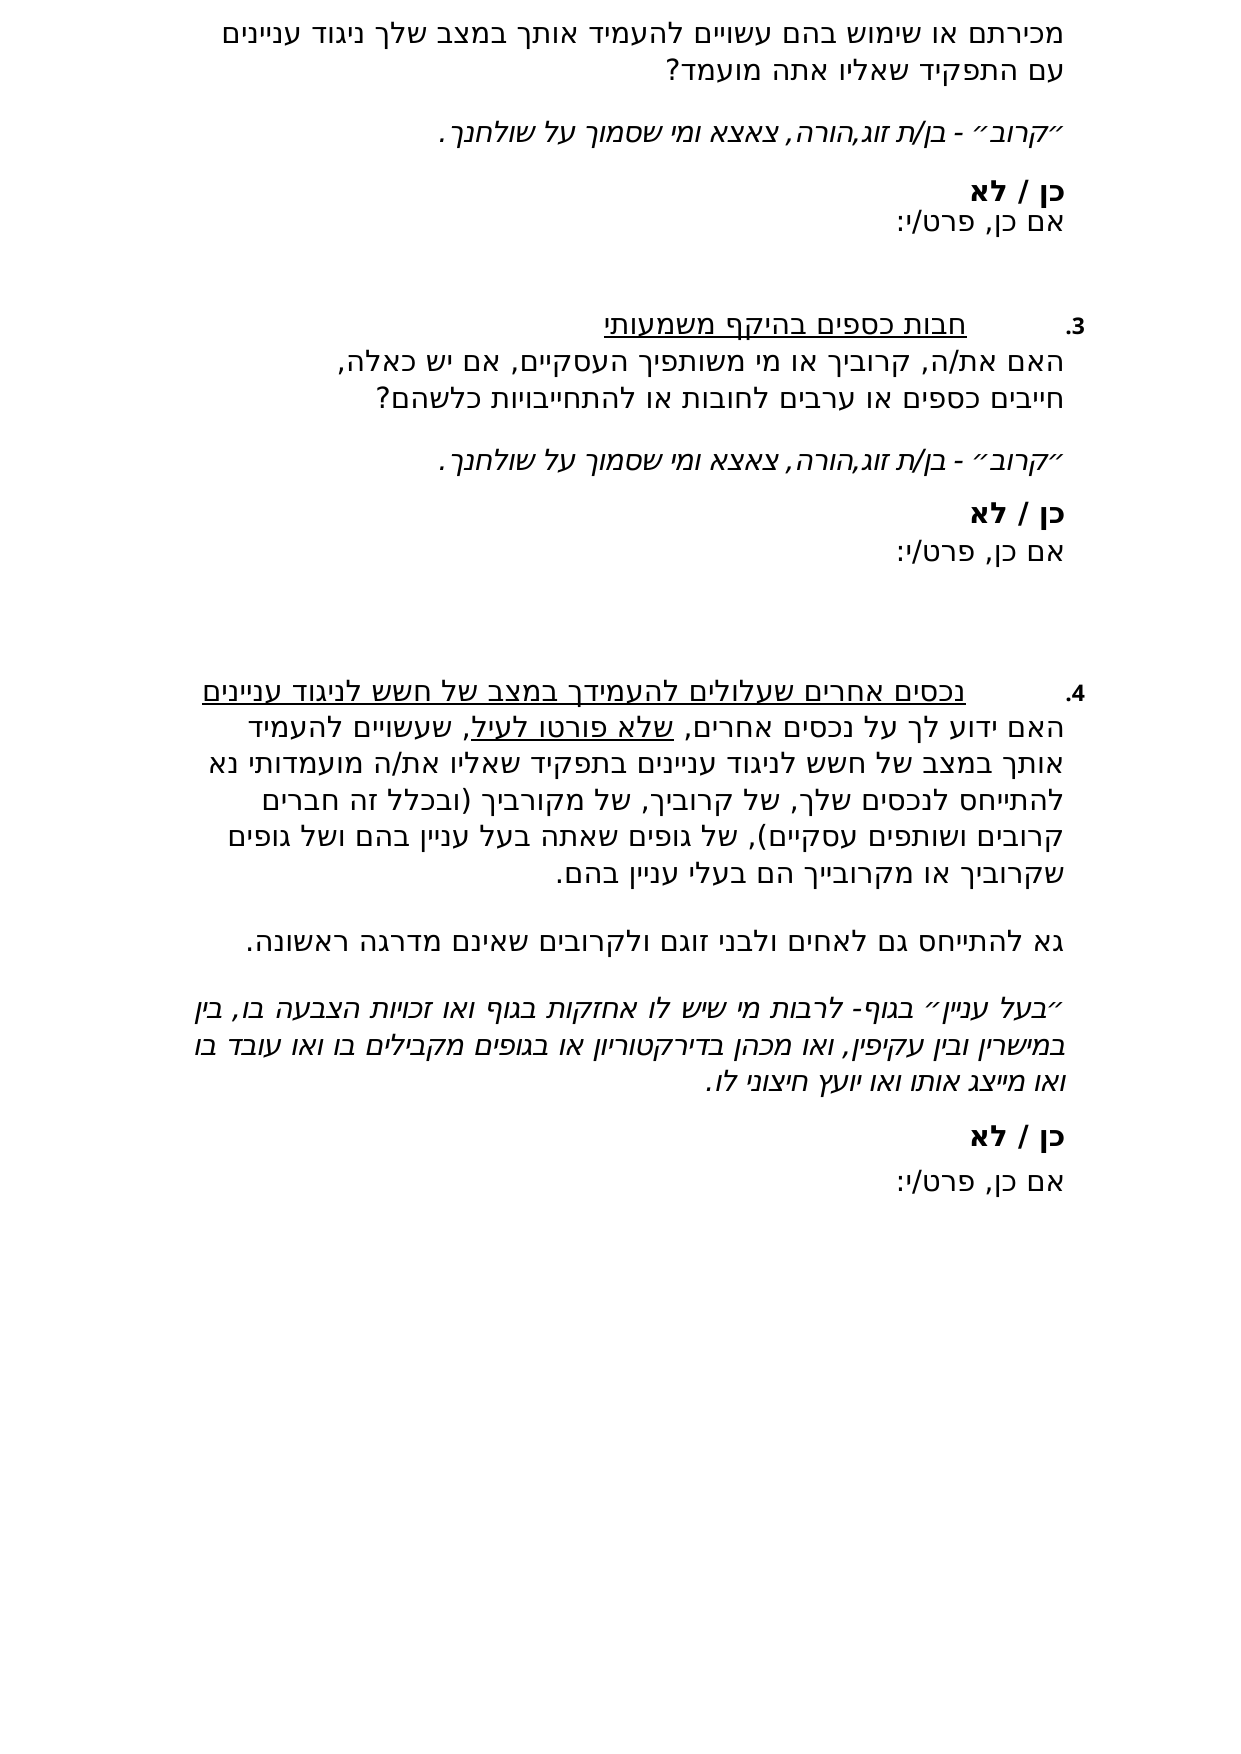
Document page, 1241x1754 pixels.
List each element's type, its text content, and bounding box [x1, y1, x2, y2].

text ״קרוב״ - בן/ת זוג,הורה, צאצא ומי שסמוך על שולחנך. [121, 96, 1065, 154]
text אם כן, פרט/י: [121, 1173, 1065, 1196]
text האם ידוע לך על נכסים אחרים, שלא פורטו לעיל, שעשויים להעמיד אותך במצב של חשש לניגוד עניינים בתפקיד שאליו את/ה מועמדותי נא להתייחס לנכסים שלך, של קרוביך, של מקורביך (ובכלל זה חברים קרובים ושותפים עסקיים), של גופים שאתה בעל עניין בהם ושל גופים שקרוביך או מקרובייך הם בעלי עניין בהם. [189, 708, 1065, 891]
list חבות כספים בהיקף משמעותי [121, 304, 1065, 341]
text ״קרוב״ - בן/ת זוג,הורה, צאצא ומי שסמוך על שולחנך. [121, 452, 1065, 474]
text אם כן, פרט/י: [121, 543, 1065, 566]
subtitle כן / לא [121, 1125, 1065, 1152]
text האם את/ה, קרוביך או מי משותפיך העסקיים, אם יש כאלה, חייבים כספים או ערבים לחובות או להתחייבויות כלשהם? [314, 341, 1065, 415]
text ״בעל עניין״ בגוף- לרבות מי שיש לו אחזקות בגוף ואו זכויות הצבעה בו, בין במישרין ובין עקיפין, ואו מכהן בדירקטוריון או בגופים מקבילים בו ואו עובד בו ואו מייצג אותו ואו יועץ חיצוני לו. [189, 989, 1065, 1099]
text אם כן, פרט/י: [121, 213, 1065, 236]
text גא להתייחס גם לאחים ולבני זוגם ולקרובים שאינם מדרגה ראשונה. [121, 933, 1065, 956]
subtitle כן / לא [121, 154, 1065, 213]
list נכסים אחרים שעלולים להעמידך במצב של חשש לניגוד עניינים [121, 672, 1065, 708]
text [189, 14, 1065, 88]
subtitle כן / לא [121, 501, 1065, 528]
